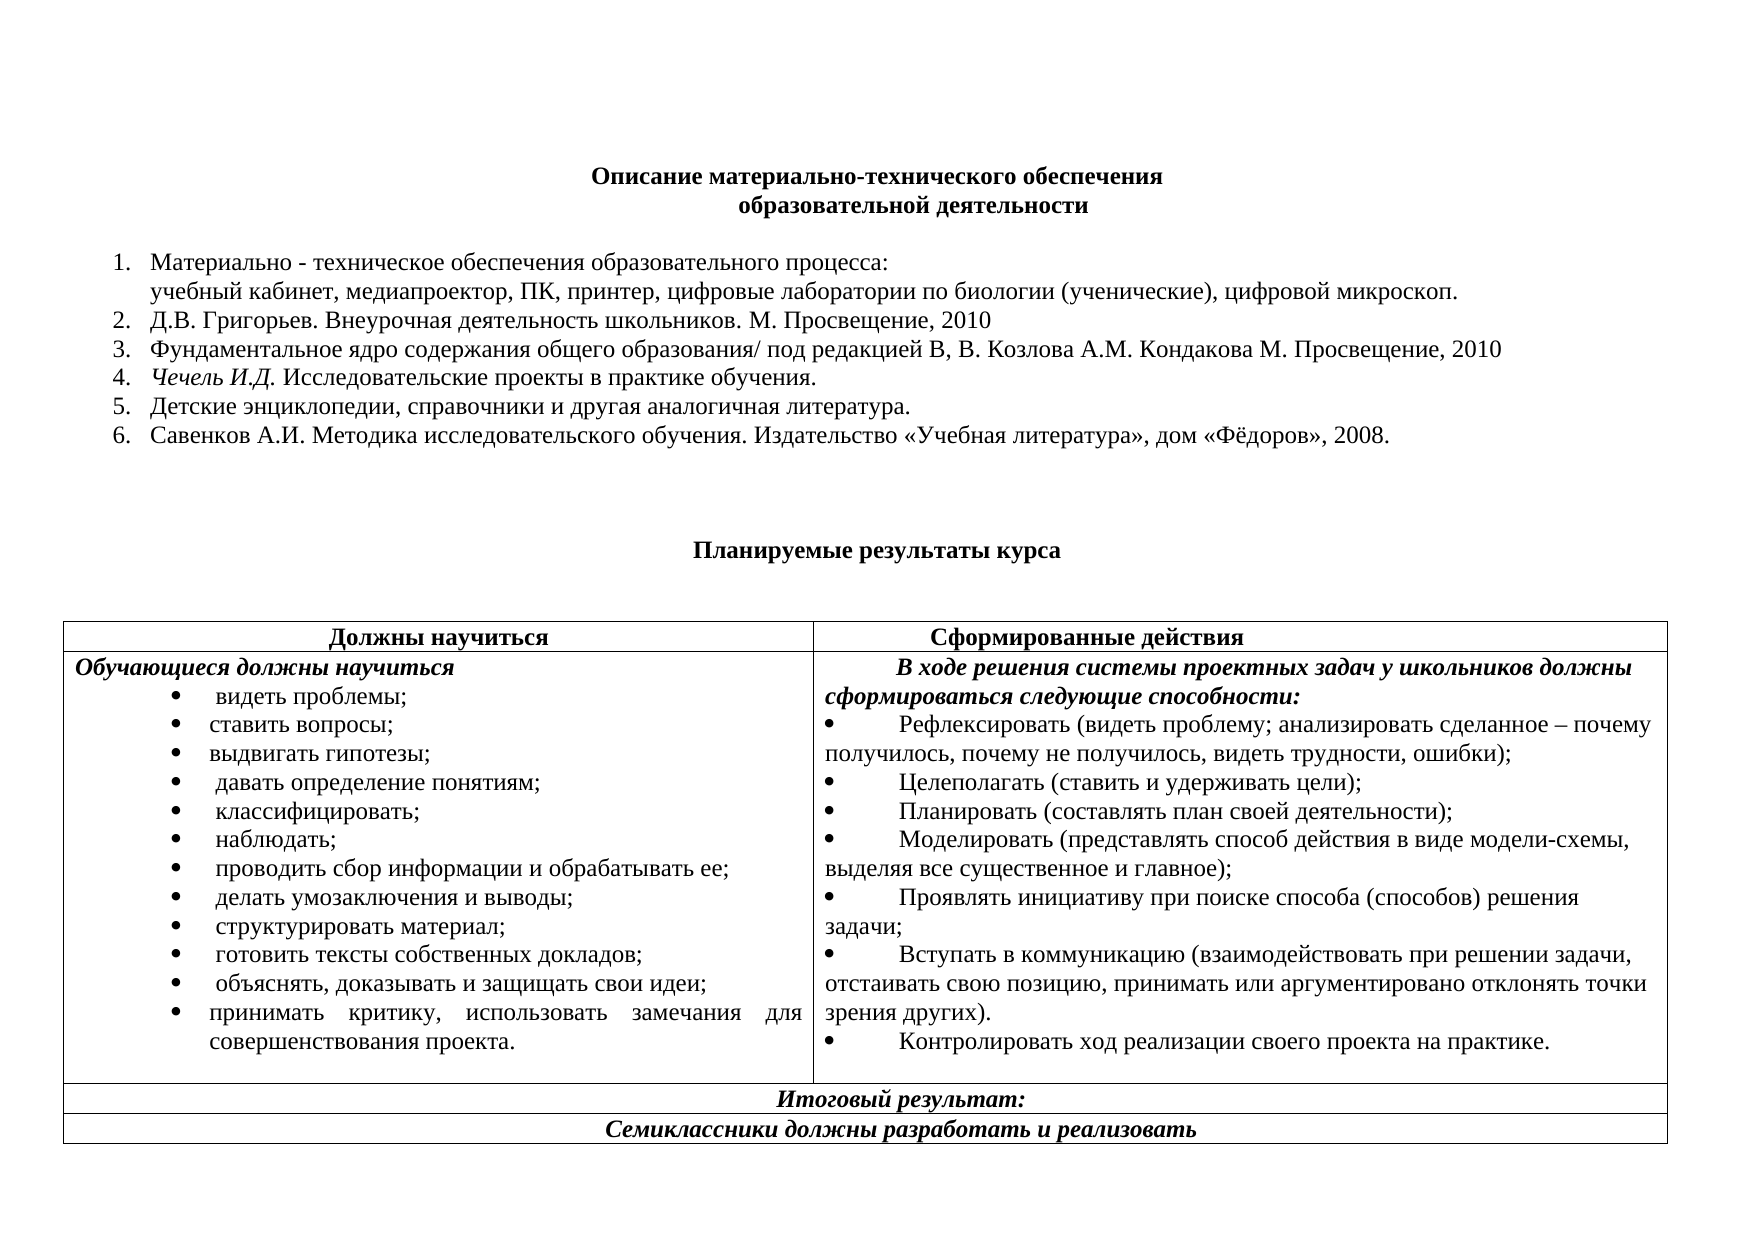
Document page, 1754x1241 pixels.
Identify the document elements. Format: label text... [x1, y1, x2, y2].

text учебный кабинет, медиапроектор, ПК, принтер, цифровые лаборатории по биологии (ученические), цифровой микроскоп. [75, 276, 1679, 305]
table_cell Итоговый результат: [64, 1084, 1667, 1113]
text Описание материально-технического обеспечения [75, 161, 1679, 190]
text Планируемые результаты курса [75, 535, 1679, 564]
list Детские энциклопедии, справочники и другая аналогичная литература. [112, 391, 1679, 420]
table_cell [64, 1114, 1667, 1143]
list Фундаментальное ядро содержания общего образования/ под редакцией В, В. Козлова А.М. Кондакова М. Просвещение, 2010 [112, 334, 1679, 362]
table_cell В ходе решения системы проектных задач у школьников должны сформироваться следующие способности: Рефлексировать (видеть проблему; анализировать сделанное – почему получилось, почему не получилось, видеть трудности, ошибки); Целеполагать (ставить и удерживать цели); Планировать (составлять план своей деятельности); Моделировать (представлять способ действия в виде модели-схемы, выделяя все существенное и главное); Проявлять инициативу при поиске способа (способов) решения задачи; Вступать в коммуникацию (взаимодействовать при решении задачи, отстаивать свою позицию, принимать или аргументировано отклонять точки зрения других). Контролировать ход реализации своего проекта на практике. [814, 652, 1667, 1083]
list Савенков А.И. Методика исследовательского обучения. Издательство «Учебная литература», дом «Фёдоров», 2008. [112, 420, 1679, 449]
table_header Сформированные действия [814, 622, 1667, 651]
table_cell Обучающиеся должны научиться видеть проблемы; ставить вопросы; выдвигать гипотезы; давать определение понятиям; классифицировать; наблюдать; проводить сбор информации и обрабатывать ее; делать умозаключения и выводы; структурировать материал; готовить тексты собственных докладов; объяснять, доказывать и защищать свои идеи; принимать критику, использовать замечания для совершенствования проекта. [64, 652, 813, 1083]
list Чечель И.Д. Исследовательские проекты в практике обучения. [112, 362, 1679, 391]
table_header Должны научиться [64, 622, 813, 651]
list Д.В. Григорьев. Внеурочная деятельность школьников. М. Просвещение, 2010 [112, 305, 1679, 334]
text образовательной деятельности [75, 190, 1679, 219]
list Материально - техническое обеспечения образовательного процесса: [112, 247, 1679, 276]
